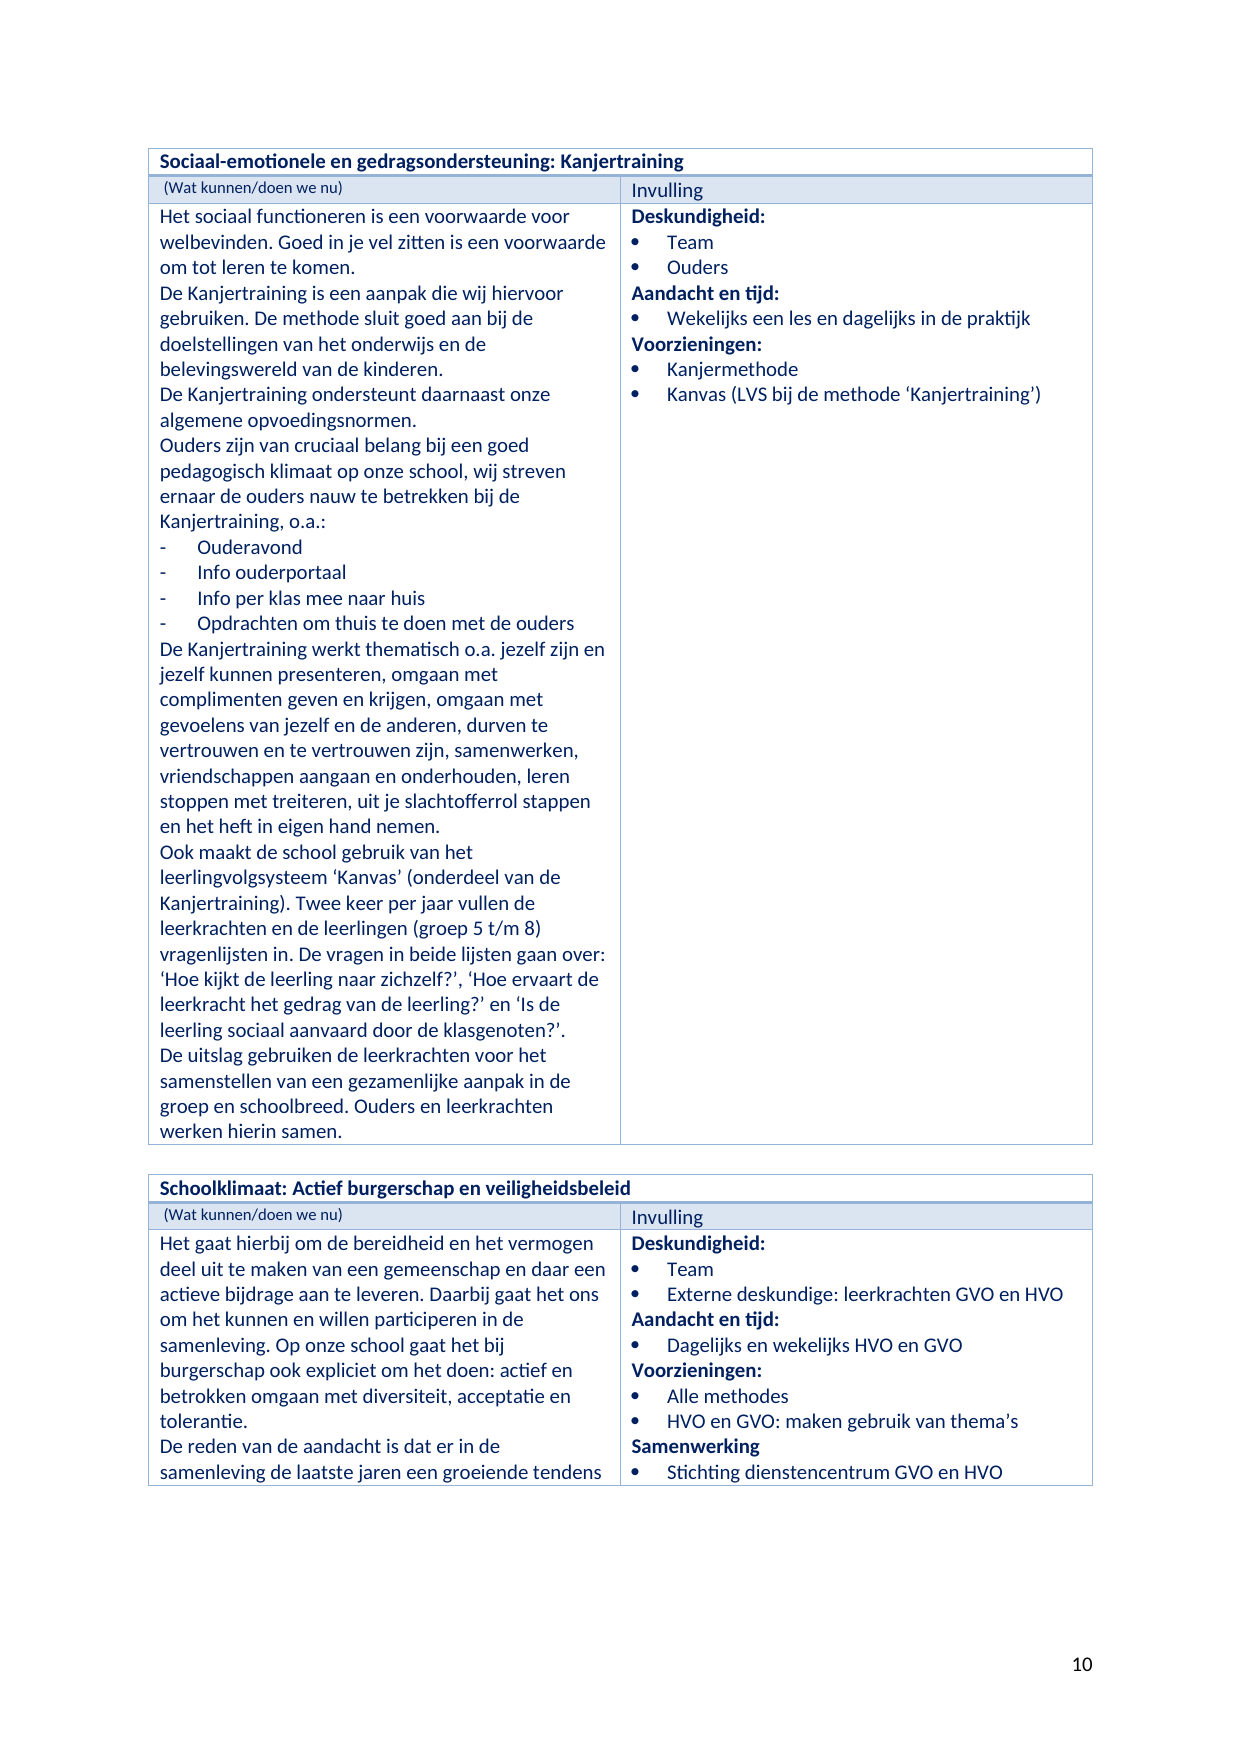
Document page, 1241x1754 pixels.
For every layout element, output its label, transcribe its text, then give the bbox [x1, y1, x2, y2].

table_cell Deskundigheid: Team Ouders Aandacht en tijd: Wekelijks een les en dagelijks in de praktijk Voorzieningen: Kanjermethode Kanvas (LVS bij de methode ‘Kanjertraining’) [621, 204, 1092, 1144]
table_cell Invulling [621, 177, 1092, 203]
table_cell (Wat kunnen/doen we nu) [149, 177, 620, 203]
table_header Schoolklimaat: Actief burgerschap en veiligheidsbeleid [149, 1175, 1092, 1201]
table_cell Het sociaal functioneren is een voorwaarde voor welbevinden. Goed in je vel zitten is een voorwaarde om tot leren te komen. De Kanjertraining is een aanpak die wij hiervoor gebruiken. De methode sluit goed aan bij de doelstellingen van het onderwijs en de belevingswereld van de kinderen. De Kanjertraining ondersteunt daarnaast onze algemene opvoedingsnormen. Ouders zijn van cruciaal belang bij een goed pedagogisch klimaat op onze school, wij streven ernaar de ouders nauw te betrekken bij de Kanjertraining, o.a.: Ouderavond Info ouderportaal Info per klas mee naar huis Opdrachten om thuis te doen met de ouders De Kanjertraining werkt thematisch o.a. jezelf zijn en jezelf kunnen presenteren, omgaan met complimenten geven en krijgen, omgaan met gevoelens van jezelf en de anderen, durven te vertrouwen en te vertrouwen zijn, samenwerken, vriendschappen aangaan en onderhouden, leren stoppen met treiteren, uit je slachtofferrol stappen en het heft in eigen hand nemen. Ook maakt de school gebruik van het leerlingvolgsysteem ‘Kanvas’ (onderdeel van de Kanjertraining). Twee keer per jaar vullen de leerkrachten en de leerlingen (groep 5 t/m 8) vragenlijsten in. De vragen in beide lijsten gaan over: ‘Hoe kijkt de leerling naar zichzelf?’, ‘Hoe ervaart de leerkracht het gedrag van de leerling?’ en ‘Is de leerling sociaal aanvaard door de klasgenoten?’. De uitslag gebruiken de leerkrachten voor het samenstellen van een gezamenlijke aanpak in de groep en schoolbreed. Ouders en leerkrachten werken hierin samen. [149, 204, 620, 1144]
table_cell Invulling [621, 1204, 1092, 1229]
table_header Sociaal-emotionele en gedragsondersteuning: Kanjertraining [149, 149, 1092, 174]
table_cell (Wat kunnen/doen we nu) [149, 1204, 620, 1229]
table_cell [149, 1230, 620, 1484]
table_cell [621, 1230, 1092, 1484]
